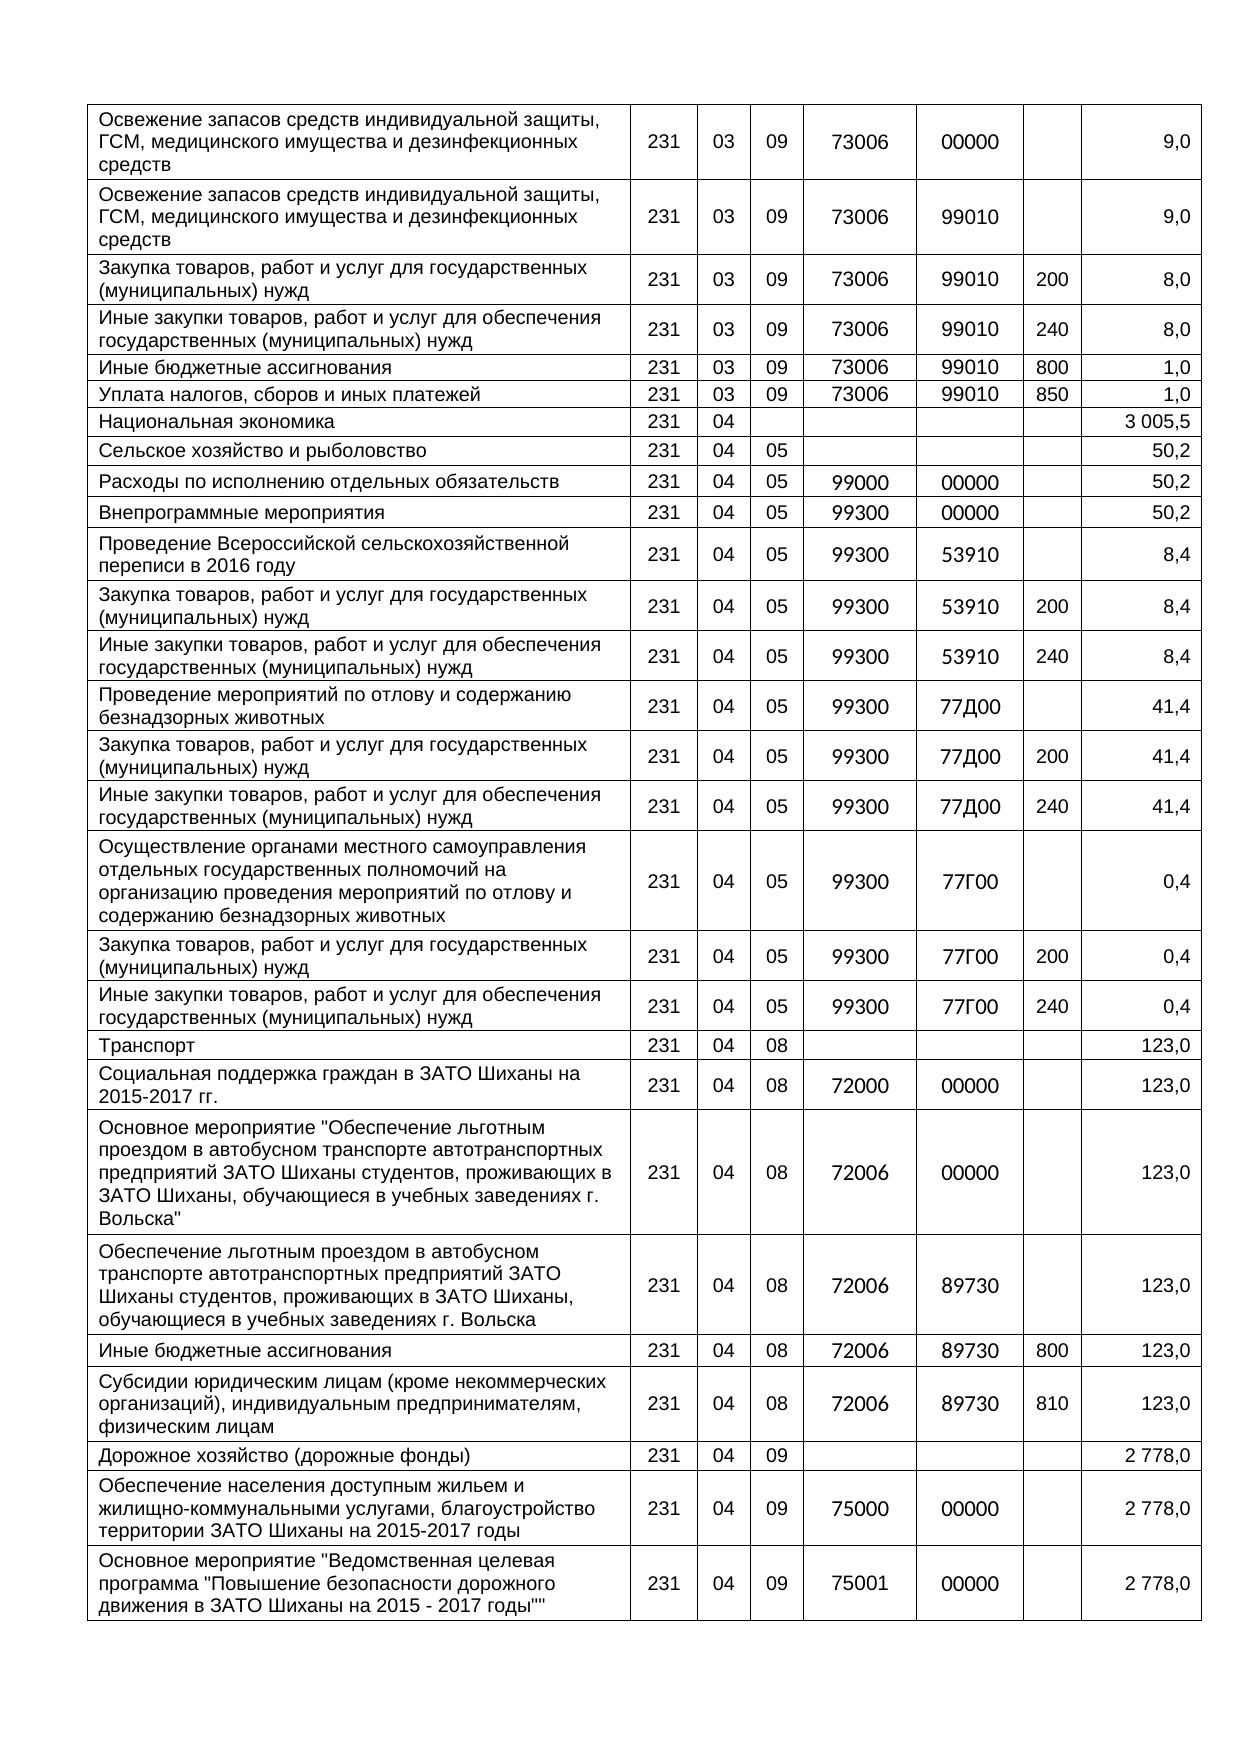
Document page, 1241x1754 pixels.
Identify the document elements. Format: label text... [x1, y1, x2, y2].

table_cell 09 [751, 180, 803, 253]
table_cell 04 [698, 1442, 750, 1470]
table_cell 04 [698, 1367, 750, 1441]
table_cell [917, 1442, 1023, 1470]
table_cell 99300 [804, 931, 916, 980]
table_cell 53910 [917, 581, 1023, 630]
table_cell 240 [1024, 981, 1081, 1030]
table_cell 05 [751, 831, 803, 930]
table_cell [1024, 681, 1081, 730]
table_cell 1,0 [1082, 381, 1201, 407]
table_cell 04 [698, 1335, 750, 1366]
table_cell 04 [698, 437, 750, 465]
table_cell 231 [631, 408, 697, 436]
table_cell [1024, 437, 1081, 465]
table_cell 50,2 [1082, 437, 1201, 465]
table_cell 231 [631, 831, 697, 930]
table_cell 09 [751, 1546, 803, 1620]
table_cell 231 [631, 528, 697, 580]
table_cell 03 [698, 381, 750, 407]
table_cell Расходы по исполнению отдельных обязательств [88, 466, 630, 496]
table_cell [1024, 1471, 1081, 1545]
table_cell 77Г00 [917, 831, 1023, 930]
table_cell [1024, 408, 1081, 436]
table_cell 05 [751, 631, 803, 680]
table_cell 231 [631, 781, 697, 830]
table_cell 99300 [804, 781, 916, 830]
table_cell 850 [1024, 381, 1081, 407]
table_cell Социальная поддержка граждан в ЗАТО Шиханы на 2015-2017 гг. [88, 1060, 630, 1109]
table_cell 08 [751, 1110, 803, 1234]
table_cell 72006 [804, 1367, 916, 1441]
table_cell 05 [751, 528, 803, 580]
table_cell 99300 [804, 831, 916, 930]
table_cell 123,0 [1082, 1060, 1201, 1109]
table_cell Обеспечение населения доступным жильем и жилищно-коммунальными услугами, благоустройство территории ЗАТО Шиханы на 2015-2017 годы [88, 1471, 630, 1545]
table_cell Основное мероприятие "Обеспечение льготным проездом в автобусном транспорте автотранспортных предприятий ЗАТО Шиханы студентов, проживающих в ЗАТО Шиханы, обучающиеся в учебных заведениях г. Вольска" [88, 1110, 630, 1234]
table_cell 231 [631, 255, 697, 303]
table_cell Иные закупки товаров, работ и услуг для обеспечения государственных (муниципальных) нужд [88, 781, 630, 830]
table_cell [1024, 497, 1081, 527]
table_cell 8,0 [1082, 305, 1201, 353]
table_cell 231 [631, 1471, 697, 1545]
table_cell 231 [631, 381, 697, 407]
table_cell 99010 [917, 180, 1023, 253]
table_cell 800 [1024, 1335, 1081, 1366]
table_cell 04 [698, 631, 750, 680]
table_cell 2 778,0 [1082, 1442, 1201, 1470]
table_cell 00000 [917, 1546, 1023, 1620]
table_cell [804, 1442, 916, 1470]
table_cell Иные бюджетные ассигнования [88, 355, 630, 380]
table_cell Основное мероприятие "Ведомственная целевая программа "Повышение безопасности дорожного движения в ЗАТО Шиханы на 2015 - 2017 годы"" [88, 1546, 630, 1620]
table_cell 08 [751, 1367, 803, 1441]
table_cell Дорожное хозяйство (дорожные фонды) [88, 1442, 630, 1470]
table_cell 41,4 [1082, 781, 1201, 830]
table_cell Закупка товаров, работ и услуг для государственных (муниципальных) нужд [88, 931, 630, 980]
table_cell 77Д00 [917, 731, 1023, 780]
table_cell 123,0 [1082, 1031, 1201, 1059]
table_cell [917, 1031, 1023, 1059]
table_cell 04 [698, 466, 750, 496]
table_cell 04 [698, 408, 750, 436]
table_cell 231 [631, 1546, 697, 1620]
table_cell [751, 408, 803, 436]
table_cell 99010 [917, 355, 1023, 380]
table_cell [1024, 1235, 1081, 1334]
table_cell 123,0 [1082, 1367, 1201, 1441]
table_cell 09 [751, 355, 803, 380]
table_cell 09 [751, 1471, 803, 1545]
table_cell 1,0 [1082, 355, 1201, 380]
table_cell Освежение запасов средств индивидуальной защиты, ГСМ, медицинского имущества и дезинфекционных средств [88, 180, 630, 253]
table_cell [917, 437, 1023, 465]
table_cell 0,4 [1082, 931, 1201, 980]
table_cell 41,4 [1082, 681, 1201, 730]
table_cell 73006 [804, 105, 916, 178]
table_cell [1024, 105, 1081, 178]
table_cell Национальная экономика [88, 408, 630, 436]
table_cell 53910 [917, 528, 1023, 580]
table_cell 240 [1024, 305, 1081, 353]
table_cell 04 [698, 1060, 750, 1109]
table_cell 04 [698, 497, 750, 527]
table_cell 04 [698, 1546, 750, 1620]
table_cell 123,0 [1082, 1235, 1201, 1334]
table_cell 75001 [804, 1546, 916, 1620]
table_cell 00000 [917, 1110, 1023, 1234]
table_cell 04 [698, 731, 750, 780]
table_cell 73006 [804, 381, 916, 407]
table_cell Проведение Всероссийской сельскохозяйственной переписи в 2016 году [88, 528, 630, 580]
table_cell 8,0 [1082, 255, 1201, 303]
table_cell 41,4 [1082, 731, 1201, 780]
table_cell 240 [1024, 631, 1081, 680]
table_cell 00000 [917, 466, 1023, 496]
table_cell 04 [698, 981, 750, 1030]
table_cell Проведение мероприятий по отлову и содержанию безнадзорных животных [88, 681, 630, 730]
table_cell 08 [751, 1060, 803, 1109]
table_cell 04 [698, 781, 750, 830]
table_cell 53910 [917, 631, 1023, 680]
table_cell Уплата налогов, сборов и иных платежей [88, 381, 630, 407]
table_cell [804, 1031, 916, 1059]
table_cell 77Д00 [917, 681, 1023, 730]
table_cell 75000 [804, 1471, 916, 1545]
table_cell [1024, 180, 1081, 253]
table_cell 00000 [917, 1471, 1023, 1545]
table_cell 99300 [804, 581, 916, 630]
table_cell 231 [631, 631, 697, 680]
table_cell Внепрограммные мероприятия [88, 497, 630, 527]
table_cell 04 [698, 528, 750, 580]
table_cell 00000 [917, 1060, 1023, 1109]
table_cell 231 [631, 305, 697, 353]
table_cell Закупка товаров, работ и услуг для государственных (муниципальных) нужд [88, 255, 630, 303]
table_cell Осуществление органами местного самоуправления отдельных государственных полномочий на организацию проведения мероприятий по отлову и содержанию безнадзорных животных [88, 831, 630, 930]
table_cell 05 [751, 731, 803, 780]
table_cell 123,0 [1082, 1110, 1201, 1234]
table_cell 05 [751, 437, 803, 465]
table_cell [1024, 1110, 1081, 1234]
table_cell 231 [631, 1110, 697, 1234]
table_cell [1024, 1031, 1081, 1059]
table_cell 04 [698, 1235, 750, 1334]
table_cell [1024, 528, 1081, 580]
table_cell 2 778,0 [1082, 1546, 1201, 1620]
table_cell 231 [631, 731, 697, 780]
table_cell 810 [1024, 1367, 1081, 1441]
table_cell 04 [698, 581, 750, 630]
table_cell 3 005,5 [1082, 408, 1201, 436]
table_cell [1024, 1060, 1081, 1109]
table_cell 200 [1024, 581, 1081, 630]
table_cell 200 [1024, 931, 1081, 980]
table_cell 231 [631, 437, 697, 465]
table_cell 03 [698, 355, 750, 380]
table_cell Иные закупки товаров, работ и услуг для обеспечения государственных (муниципальных) нужд [88, 631, 630, 680]
table_cell 231 [631, 466, 697, 496]
table_cell 99300 [804, 528, 916, 580]
table_cell 231 [631, 931, 697, 980]
table_cell 73006 [804, 180, 916, 253]
table_cell 231 [631, 1060, 697, 1109]
table_cell 99300 [804, 731, 916, 780]
table_cell 08 [751, 1335, 803, 1366]
table_cell 231 [631, 355, 697, 380]
table_cell 50,2 [1082, 497, 1201, 527]
table_cell 05 [751, 466, 803, 496]
table_cell 00000 [917, 105, 1023, 178]
table_cell 99010 [917, 381, 1023, 407]
table_cell Транспорт [88, 1031, 630, 1059]
table_cell 72006 [804, 1110, 916, 1234]
table_cell 77Д00 [917, 781, 1023, 830]
table_cell 09 [751, 1442, 803, 1470]
table_cell [1024, 1442, 1081, 1470]
table_cell 04 [698, 1471, 750, 1545]
table_cell 50,2 [1082, 466, 1201, 496]
table_cell 8,4 [1082, 528, 1201, 580]
table_cell 03 [698, 305, 750, 353]
table_cell 0,4 [1082, 831, 1201, 930]
table_cell 05 [751, 781, 803, 830]
table_cell 231 [631, 497, 697, 527]
table_cell 04 [698, 931, 750, 980]
table_cell Иные бюджетные ассигнования [88, 1335, 630, 1366]
table_cell 73006 [804, 355, 916, 380]
table_cell Иные закупки товаров, работ и услуг для обеспечения государственных (муниципальных) нужд [88, 305, 630, 353]
table_cell 73006 [804, 305, 916, 353]
table_cell 09 [751, 255, 803, 303]
table_cell 2 778,0 [1082, 1471, 1201, 1545]
table_cell 04 [698, 1110, 750, 1234]
table_cell 04 [698, 681, 750, 730]
table_cell 200 [1024, 731, 1081, 780]
table_cell 99300 [804, 631, 916, 680]
table_cell 99300 [804, 981, 916, 1030]
table_cell 9,0 [1082, 105, 1201, 178]
table_cell 231 [631, 1367, 697, 1441]
table_cell 231 [631, 1031, 697, 1059]
table_cell 231 [631, 1235, 697, 1334]
table_cell 8,4 [1082, 581, 1201, 630]
table_cell 8,4 [1082, 631, 1201, 680]
table_cell 800 [1024, 355, 1081, 380]
table_cell Закупка товаров, работ и услуг для государственных (муниципальных) нужд [88, 731, 630, 780]
table_cell 09 [751, 381, 803, 407]
table_cell Субсидии юридическим лицам (кроме некоммерческих организаций), индивидуальным предпринимателям, физическим лицам [88, 1367, 630, 1441]
table_cell 99300 [804, 497, 916, 527]
table_cell Закупка товаров, работ и услуг для государственных (муниципальных) нужд [88, 581, 630, 630]
table_cell 231 [631, 1442, 697, 1470]
table_cell [1024, 1546, 1081, 1620]
table_cell Сельское хозяйство и рыболовство [88, 437, 630, 465]
table_cell 04 [698, 831, 750, 930]
table_cell 72006 [804, 1235, 916, 1334]
table_cell 99000 [804, 466, 916, 496]
table_cell 05 [751, 581, 803, 630]
table_cell 72000 [804, 1060, 916, 1109]
table_cell 03 [698, 255, 750, 303]
table_cell 231 [631, 180, 697, 253]
table_cell 08 [751, 1031, 803, 1059]
table_cell 05 [751, 981, 803, 1030]
table_cell Иные закупки товаров, работ и услуг для обеспечения государственных (муниципальных) нужд [88, 981, 630, 1030]
table_cell [804, 437, 916, 465]
table_cell 89730 [917, 1367, 1023, 1441]
table_cell 03 [698, 105, 750, 178]
table_cell 77Г00 [917, 931, 1023, 980]
table_cell 240 [1024, 781, 1081, 830]
table_cell 04 [698, 1031, 750, 1059]
table_cell 99300 [804, 681, 916, 730]
table_cell 9,0 [1082, 180, 1201, 253]
table_cell [917, 408, 1023, 436]
table_cell [804, 408, 916, 436]
table_cell Обеспечение льготным проездом в автобусном транспорте автотранспортных предприятий ЗАТО Шиханы студентов, проживающих в ЗАТО Шиханы, обучающиеся в учебных заведениях г. Вольска [88, 1235, 630, 1334]
table_cell 73006 [804, 255, 916, 303]
table_cell 00000 [917, 497, 1023, 527]
table_cell 231 [631, 105, 697, 178]
table_cell 231 [631, 681, 697, 730]
table_cell 72006 [804, 1335, 916, 1366]
table_cell 200 [1024, 255, 1081, 303]
table_cell 89730 [917, 1335, 1023, 1366]
table_cell Освежение запасов средств индивидуальной защиты, ГСМ, медицинского имущества и дезинфекционных средств [88, 105, 630, 178]
table_cell 0,4 [1082, 981, 1201, 1030]
table_cell 231 [631, 981, 697, 1030]
table_cell 09 [751, 105, 803, 178]
table_cell 05 [751, 681, 803, 730]
table_cell 89730 [917, 1235, 1023, 1334]
table_cell 123,0 [1082, 1335, 1201, 1366]
table_cell 03 [698, 180, 750, 253]
table_cell [1024, 831, 1081, 930]
table_cell 99010 [917, 305, 1023, 353]
table_cell 05 [751, 497, 803, 527]
table_cell 77Г00 [917, 981, 1023, 1030]
table_cell [1024, 466, 1081, 496]
table_cell 231 [631, 581, 697, 630]
table_cell 09 [751, 305, 803, 353]
table_cell 231 [631, 1335, 697, 1366]
table_cell 05 [751, 931, 803, 980]
table_cell 99010 [917, 255, 1023, 303]
table_cell 08 [751, 1235, 803, 1334]
